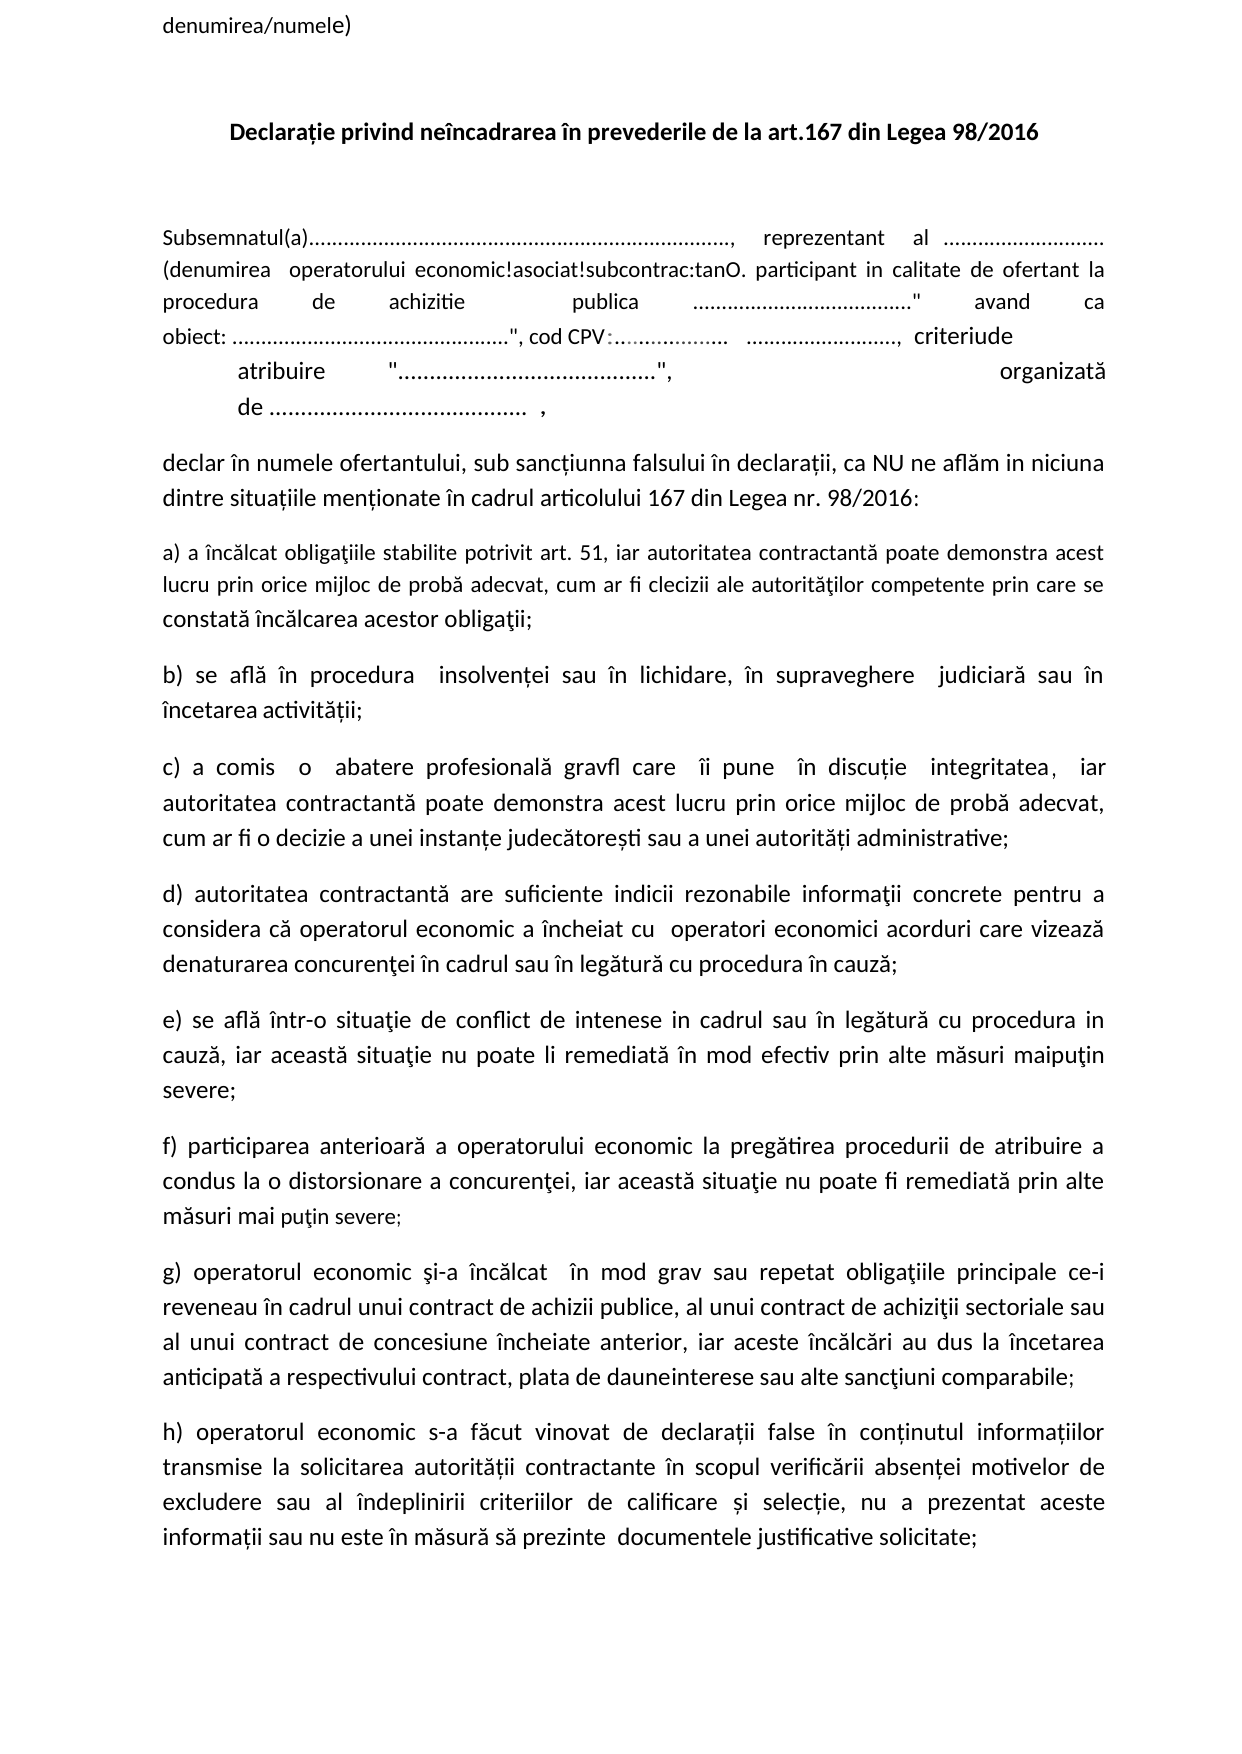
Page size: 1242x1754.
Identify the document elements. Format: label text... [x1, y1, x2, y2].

text e) se află într-o situaţie de conflict de intenese in cadrul sau în legătură cu procedura in cauză, iar această situaţie nu poate li remediată în mod efectiv prin alte măsuri maipuţin severe; [162, 1004, 1106, 1104]
text h) operatorul economic s-a făcut vinovat de declaraţii false în conţinutul informaţiilor transmise la solicitarea autorităţii contractante în scopul verificării absenţei motivelor de excludere sau al îndeplinirii criteriilor de calificare şi selecţie, nu a prezentat aceste informaţii sau nu este în măsură să prezinte documentele justificative solicitate; [162, 1416, 1106, 1552]
text Declarație privind neîncadrarea în prevederile de la art.167 din Legea 98/2016 [162, 116, 1106, 147]
text Subsemnatul(a)........................................................................., reprezentant al ............................ (denumirea operatorului economic!asociat!subcontrac:tanO. participant in calitate de ofertant la procedura de achizitie publica ......................................" avand ca obiect: ................................................", cod CPV:................... .........................., criteriu de atribuire ".........................................", organizată de ......................................... , [162, 223, 1106, 422]
text declar în numele ofertantului, sub sancţiunna falsului în declaraţii, ca NU ne aflăm in niciuna dintre situaţiile menţionate în cadrul articolului 167 din Legea nr. 98/2016: [162, 447, 1106, 513]
text d) autoritatea contractantă are suficiente indicii rezonabile informaţii concrete pentru a considera că operatorul economic a încheiat cu operatori economici acorduri care vizează denaturarea concurenţei în cadrul sau în legătură cu procedura în cauză; [162, 878, 1106, 979]
text g) operatorul economic şi-a încălcat în mod grav sau repetat obligaţiile principale ce-i reveneau în cadrul unui contract de achizii publice, al unui contract de achiziţii sectoriale sau al unui contract de concesiune încheiate anterior, iar aceste încălcări au dus la încetarea anticipată a respectivului contract, plata de daune­interese sau alte sancţiuni comparabile; [162, 1256, 1106, 1391]
text f) participarea anterioară a operatorului economic la pregătirea procedurii de atribuire a condus la o distorsionare a concurenţei, iar această situaţie nu poate fi remediată prin alte măsuri mai puţin severe; [162, 1130, 1106, 1230]
text b) se află în procedura insolvenţei sau în lichidare, în supraveghere judiciară sau în încetarea activității; [162, 659, 1106, 726]
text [162, 9, 625, 40]
text a) a încălcat obligaţiile stabilite potrivit art. 51, iar autoritatea contractantă poate demonstra acest lucru prin orice mijloc de probă adecvat, cum ar fi clecizii ale autorităţilor competente prin care se constată încălcarea acestor obligaţii; [162, 538, 1106, 633]
text c) a comis o abatere profesională gravfl care îi pune în discuţie integritatea, iar autoritatea contractantă poate demonstra acest lucru prin orice mijloc de probă adecvat, cum ar fi o decizie a unei instanţe judecătoreşti sau a unei autorităţi administrative; [162, 751, 1106, 853]
